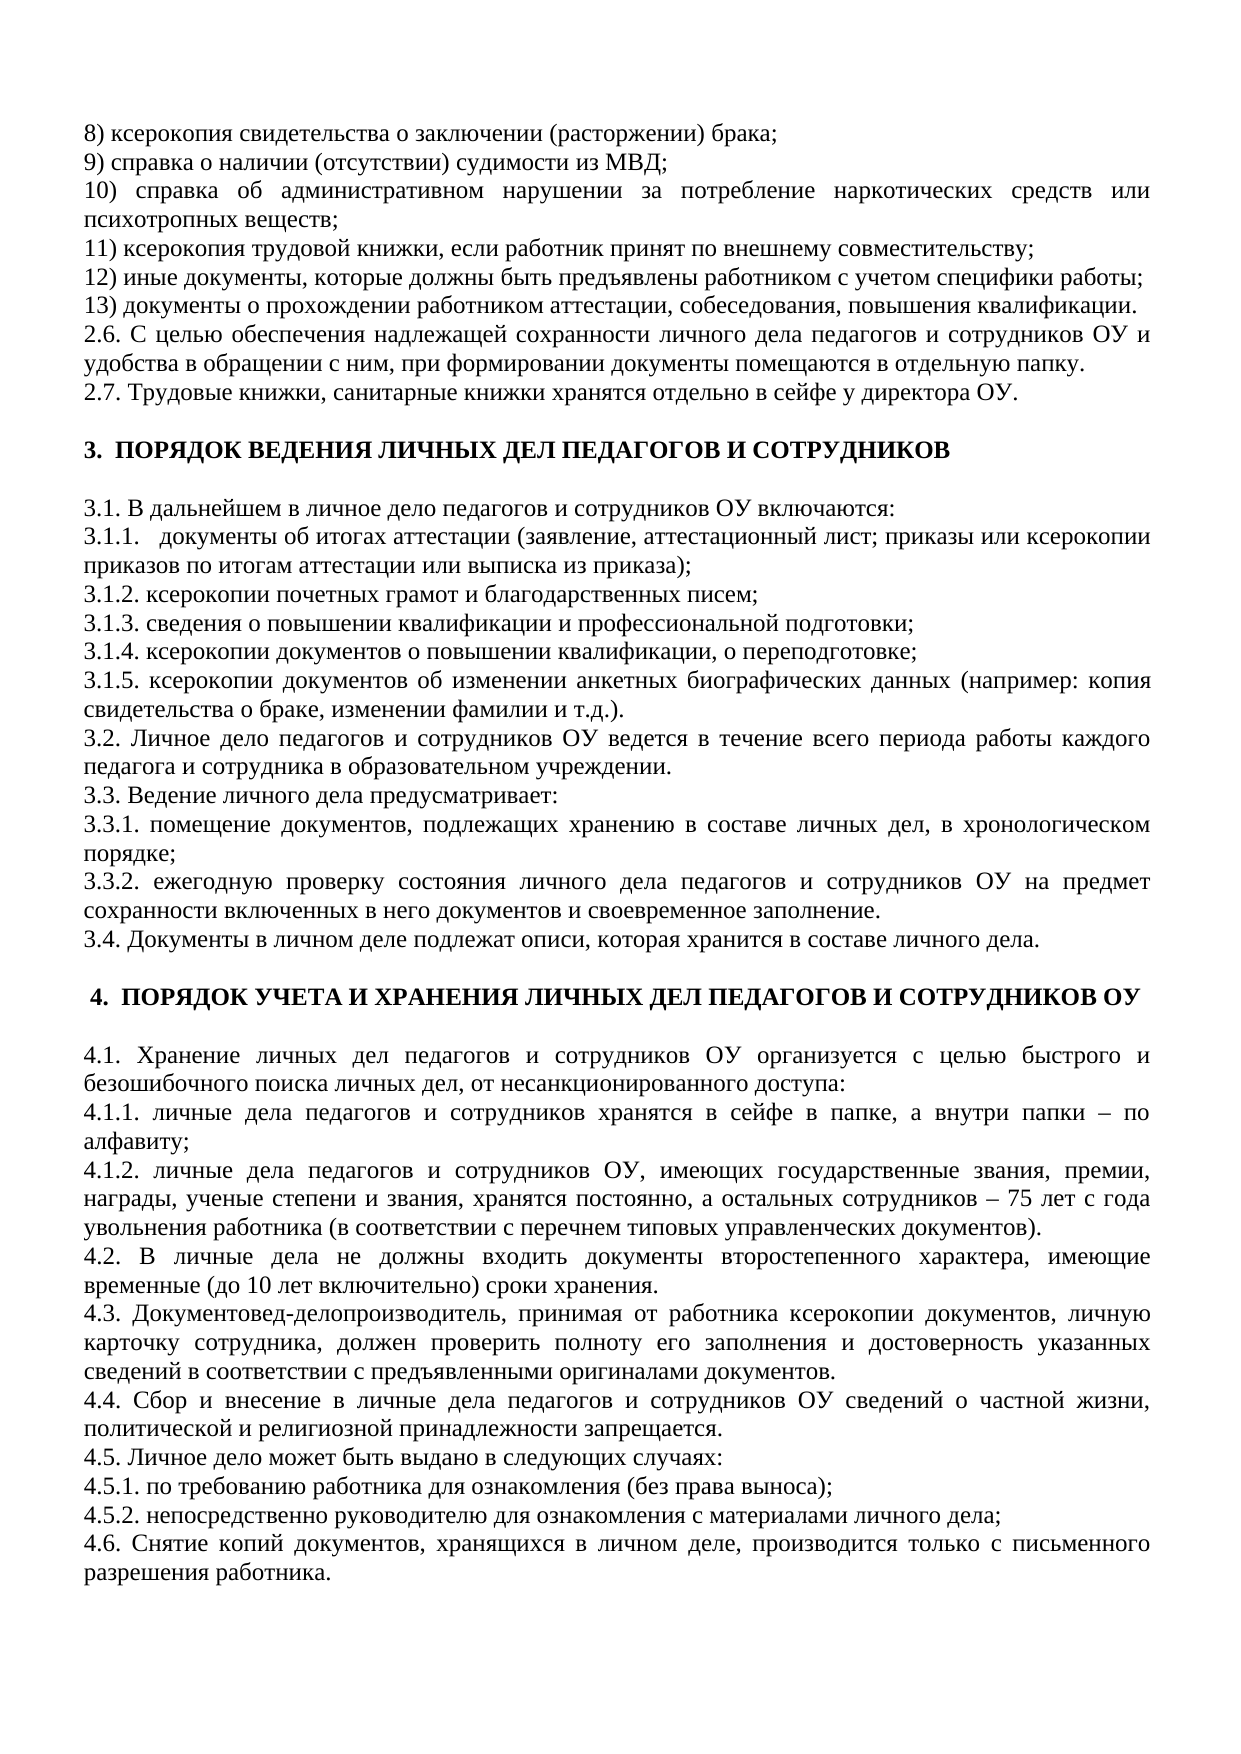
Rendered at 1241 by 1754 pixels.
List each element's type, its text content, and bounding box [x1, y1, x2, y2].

text 3.1. В дальнейшем в личное дело педагогов и сотрудников ОУ включаются: [83, 493, 1152, 521]
text 4.5.1. по требованию работника для ознакомления (без права выноса); [83, 1471, 1152, 1500]
text 4.5. Личное дело может быть выдано в следующих случаях: [83, 1442, 1152, 1471]
text 3. ПОРЯДОК ВЕДЕНИЯ ЛИЧНЫХ ДЕЛ ПЕДАГОГОВ И СОТРУДНИКОВ [83, 435, 1152, 463]
text 4.6. Снятие копий документов, хранящихся в личном деле, производится только с письменного разрешения работника. [83, 1528, 1152, 1586]
text 3.1.4. ксерокопии документов о повышении квалификации, о переподготовке; [83, 636, 1152, 665]
text 4.1. Хранение личных дел педагогов и сотрудников ОУ организуется с целью быстрого и безошибочного поиска личных дел, от несанкционированного доступа: [83, 1040, 1152, 1097]
text 4.2. В личные дела не должны входить документы второстепенного характера, имеющие временные (до 10 лет включительно) сроки хранения. [83, 1241, 1152, 1298]
text 3.3.1. помещение документов, подлежащих хранению в составе личных дел, в хронологическом порядке; [83, 809, 1152, 866]
text 3.1.1. документы об итогах аттестации (заявление, аттестационный лист; приказы или ксерокопии приказов по итогам аттестации или выписка из приказа); [83, 521, 1152, 579]
text 13) документы о прохождении работником аттестации, собеседования, повышения квалификации. [83, 291, 1152, 319]
text 3.2. Личное дело педагогов и сотрудников ОУ ведется в течение всего периода работы каждого педагога и сотрудника в образовательном учреждении. [83, 723, 1152, 780]
text 8) ксерокопия свидетельства о заключении (расторжении) брака; [83, 118, 1152, 147]
text 4.4. Сбор и внесение в личные дела педагогов и сотрудников ОУ сведений о частной жизни, политической и религиозной принадлежности запрещается. [83, 1385, 1152, 1442]
text 11) ксерокопия трудовой книжки, если работник принят по внешнему совместительству; [83, 233, 1152, 262]
text 4. ПОРЯДОК УЧЕТА И ХРАНЕНИЯ ЛИЧНЫХ ДЕЛ ПЕДАГОГОВ И СОТРУДНИКОВ ОУ [83, 982, 1152, 1011]
text 4.1.2. личные дела педагогов и сотрудников ОУ, имеющих государственные звания, премии, награды, ученые степени и звания, хранятся постоянно, а остальных сотрудников – 75 лет с года увольнения работника (в соответствии с перечнем типовых управленческих документов). [83, 1155, 1152, 1241]
text 4.5.2. непосредственно руководителю для ознакомления с материалами личного дела; [83, 1500, 1152, 1528]
text 3.1.3. сведения о повышении квалификации и профессиональной подготовки; [83, 608, 1152, 636]
text 12) иные документы, которые должны быть предъявлены работником с учетом специфики работы; [83, 262, 1152, 291]
text 10) справка об административном нарушении за потребление наркотических средств или психотропных веществ; [83, 176, 1152, 233]
text 3.1.2. ксерокопии почетных грамот и благодарственных писем; [83, 579, 1152, 608]
text 3.3. Ведение личного дела предусматривает: [83, 780, 1152, 809]
text 3.4. Документы в личном деле подлежат описи, которая хранится в составе личного дела. [83, 924, 1152, 953]
text 3.1.5. ксерокопии документов об изменении анкетных биографических данных (например: копия свидетельства о браке, изменении фамилии и т.д.). [83, 665, 1152, 723]
text 3.3.2. ежегодную проверку состояния личного дела педагогов и сотрудников ОУ на предмет сохранности включенных в него документов и своевременное заполнение. [83, 866, 1152, 924]
text 4.3. Документовед-делопроизводитель, принимая от работника ксерокопии документов, личную карточку сотрудника, должен проверить полноту его заполнения и достоверность указанных сведений в соответствии с предъявленными оригиналами документов. [83, 1298, 1152, 1385]
text 9) справка о наличии (отсутствии) судимости из МВД; [83, 147, 1152, 176]
text 4.1.1. личные дела педагогов и сотрудников хранятся в сейфе в папке, а внутри папки – по алфавиту; [83, 1097, 1152, 1155]
text 2.7. Трудовые книжки, санитарные книжки хранятся отдельно в сейфе у директора ОУ. [83, 377, 1152, 406]
text 2.6. С целью обеспечения надлежащей сохранности личного дела педагогов и сотрудников ОУ и удобства в обращении с ним, при формировании документы помещаются в отдельную папку. [83, 319, 1152, 377]
